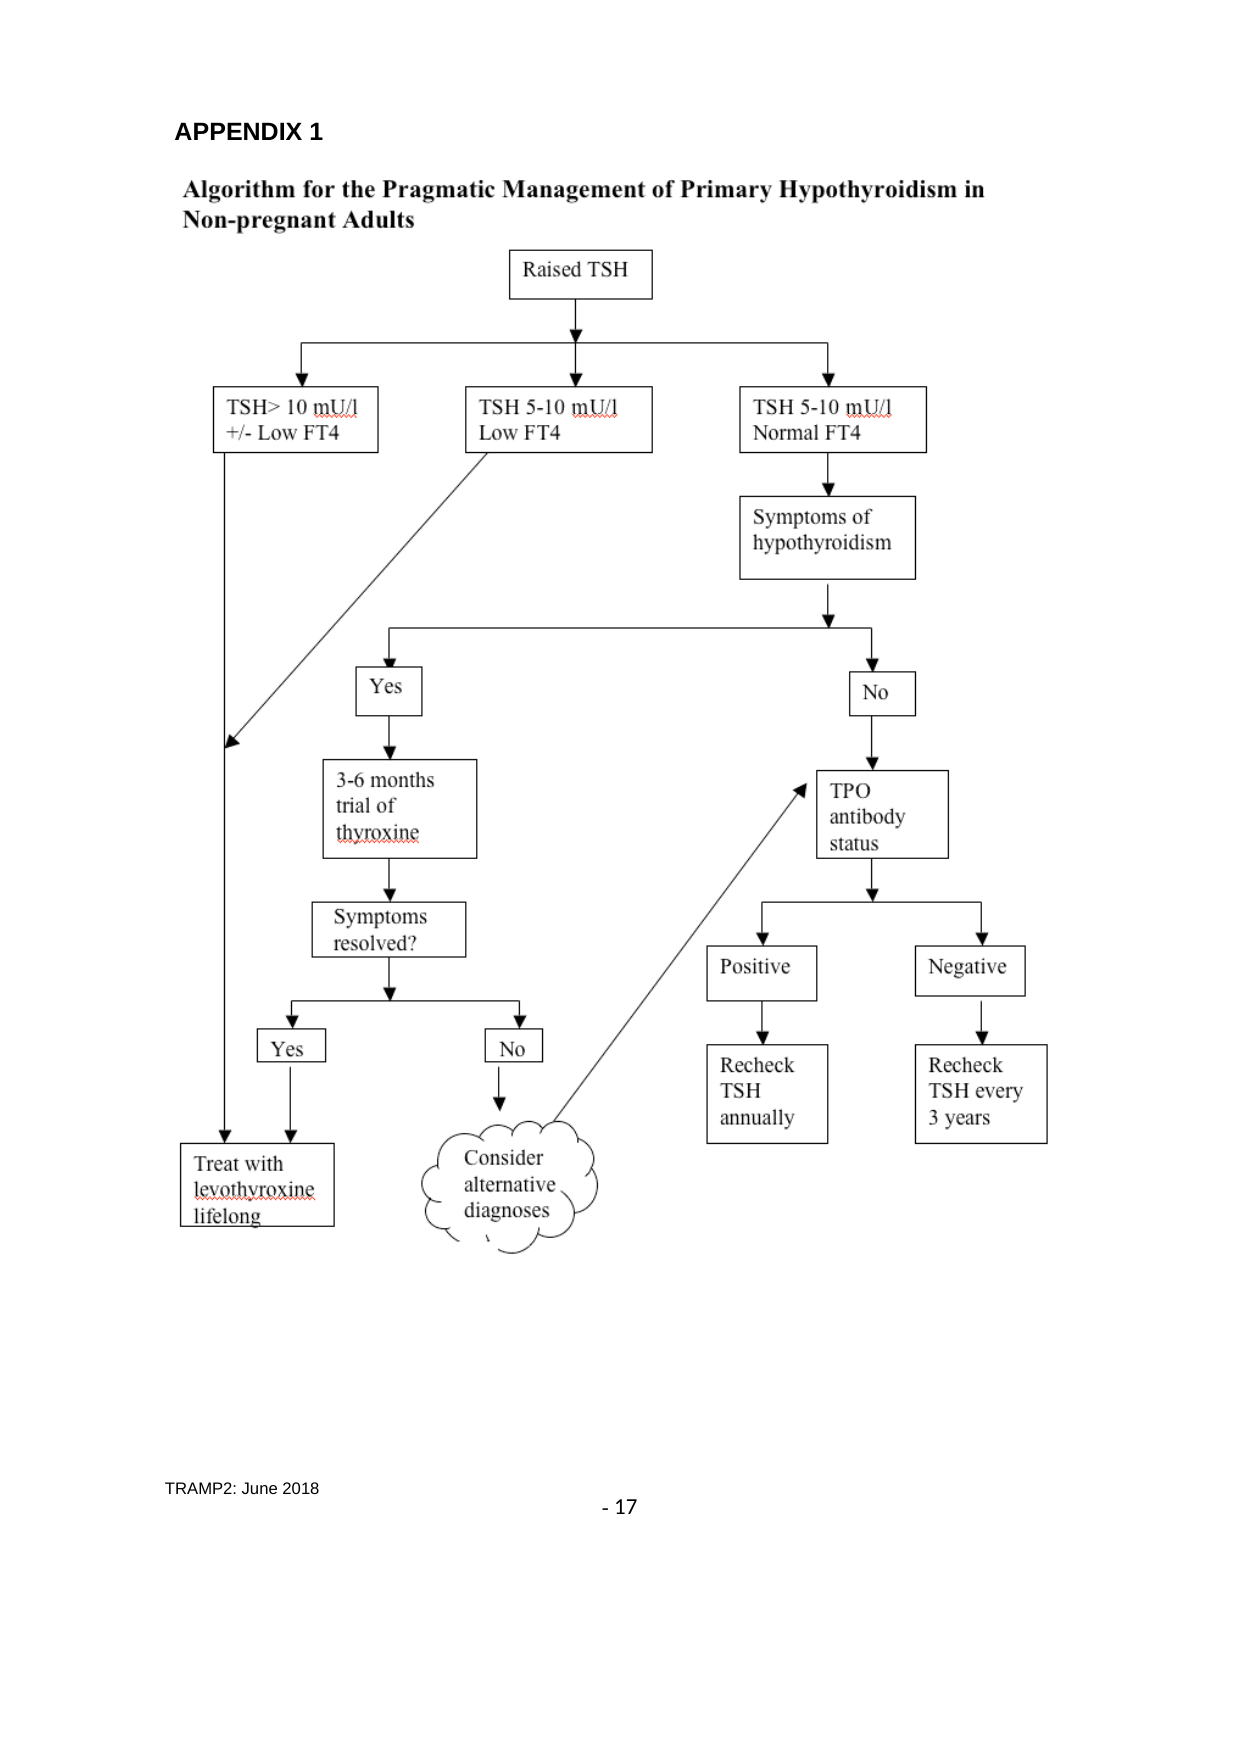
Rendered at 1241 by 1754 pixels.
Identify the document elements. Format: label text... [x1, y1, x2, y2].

subtitle APPENDIX 1 [174, 117, 998, 146]
picture [174, 173, 1060, 1266]
